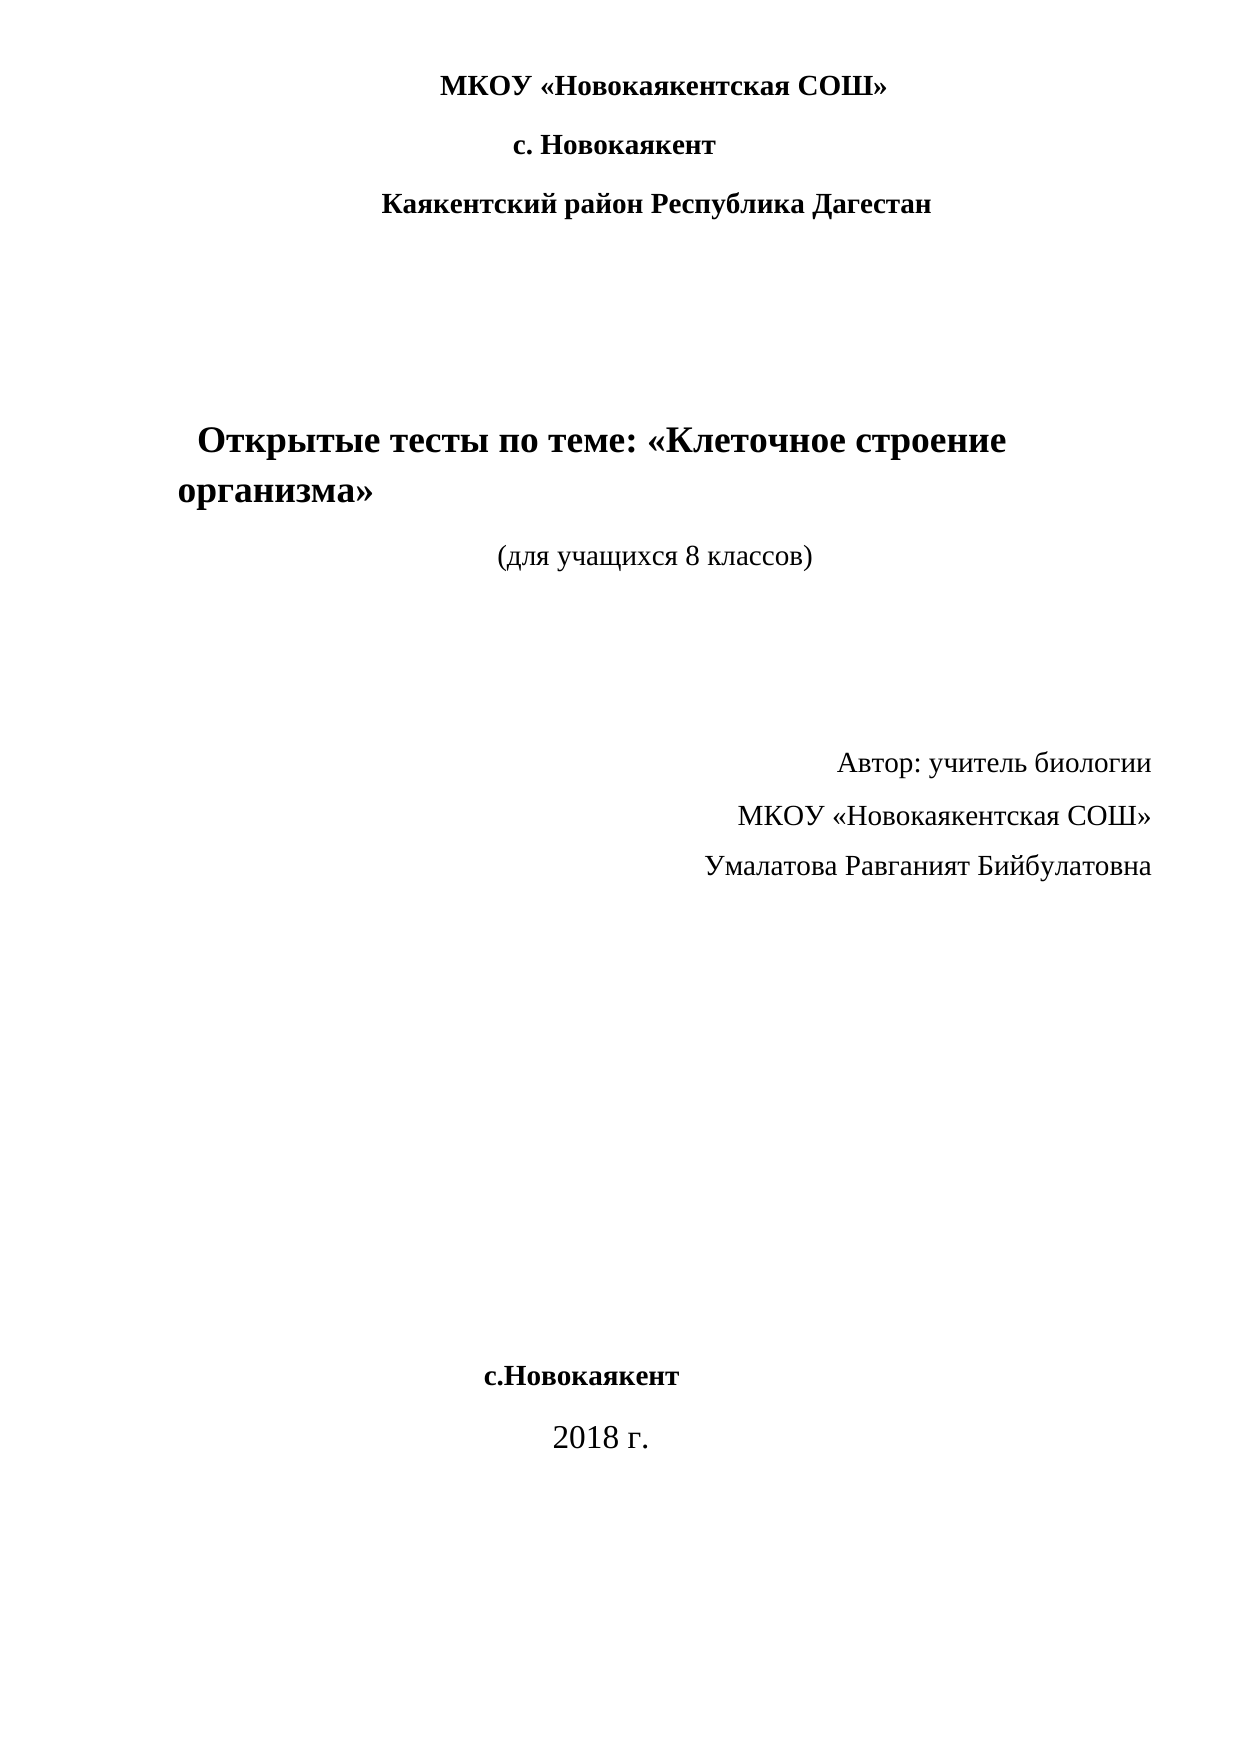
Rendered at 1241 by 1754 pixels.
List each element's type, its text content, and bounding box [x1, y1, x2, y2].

text Каякентский район Республика Дагестан [177, 187, 1152, 220]
text Открытые тесты по теме: «Клеточное строение организма» [177, 418, 1152, 510]
text МКОУ «Новокаякентская СОШ» [177, 798, 1152, 831]
text Автор: учитель биологии [177, 745, 1152, 779]
text Умалатова Равганият Бийбулатовна [177, 848, 1152, 882]
text с.Новокаякент [177, 1358, 1152, 1391]
text (для учащихся 8 классов) [103, 538, 1152, 571]
text с. Новокаякент [177, 127, 1152, 161]
text МКОУ «Новокаякентская СОШ» [177, 68, 1152, 101]
text 2018 г. [177, 1417, 1152, 1456]
